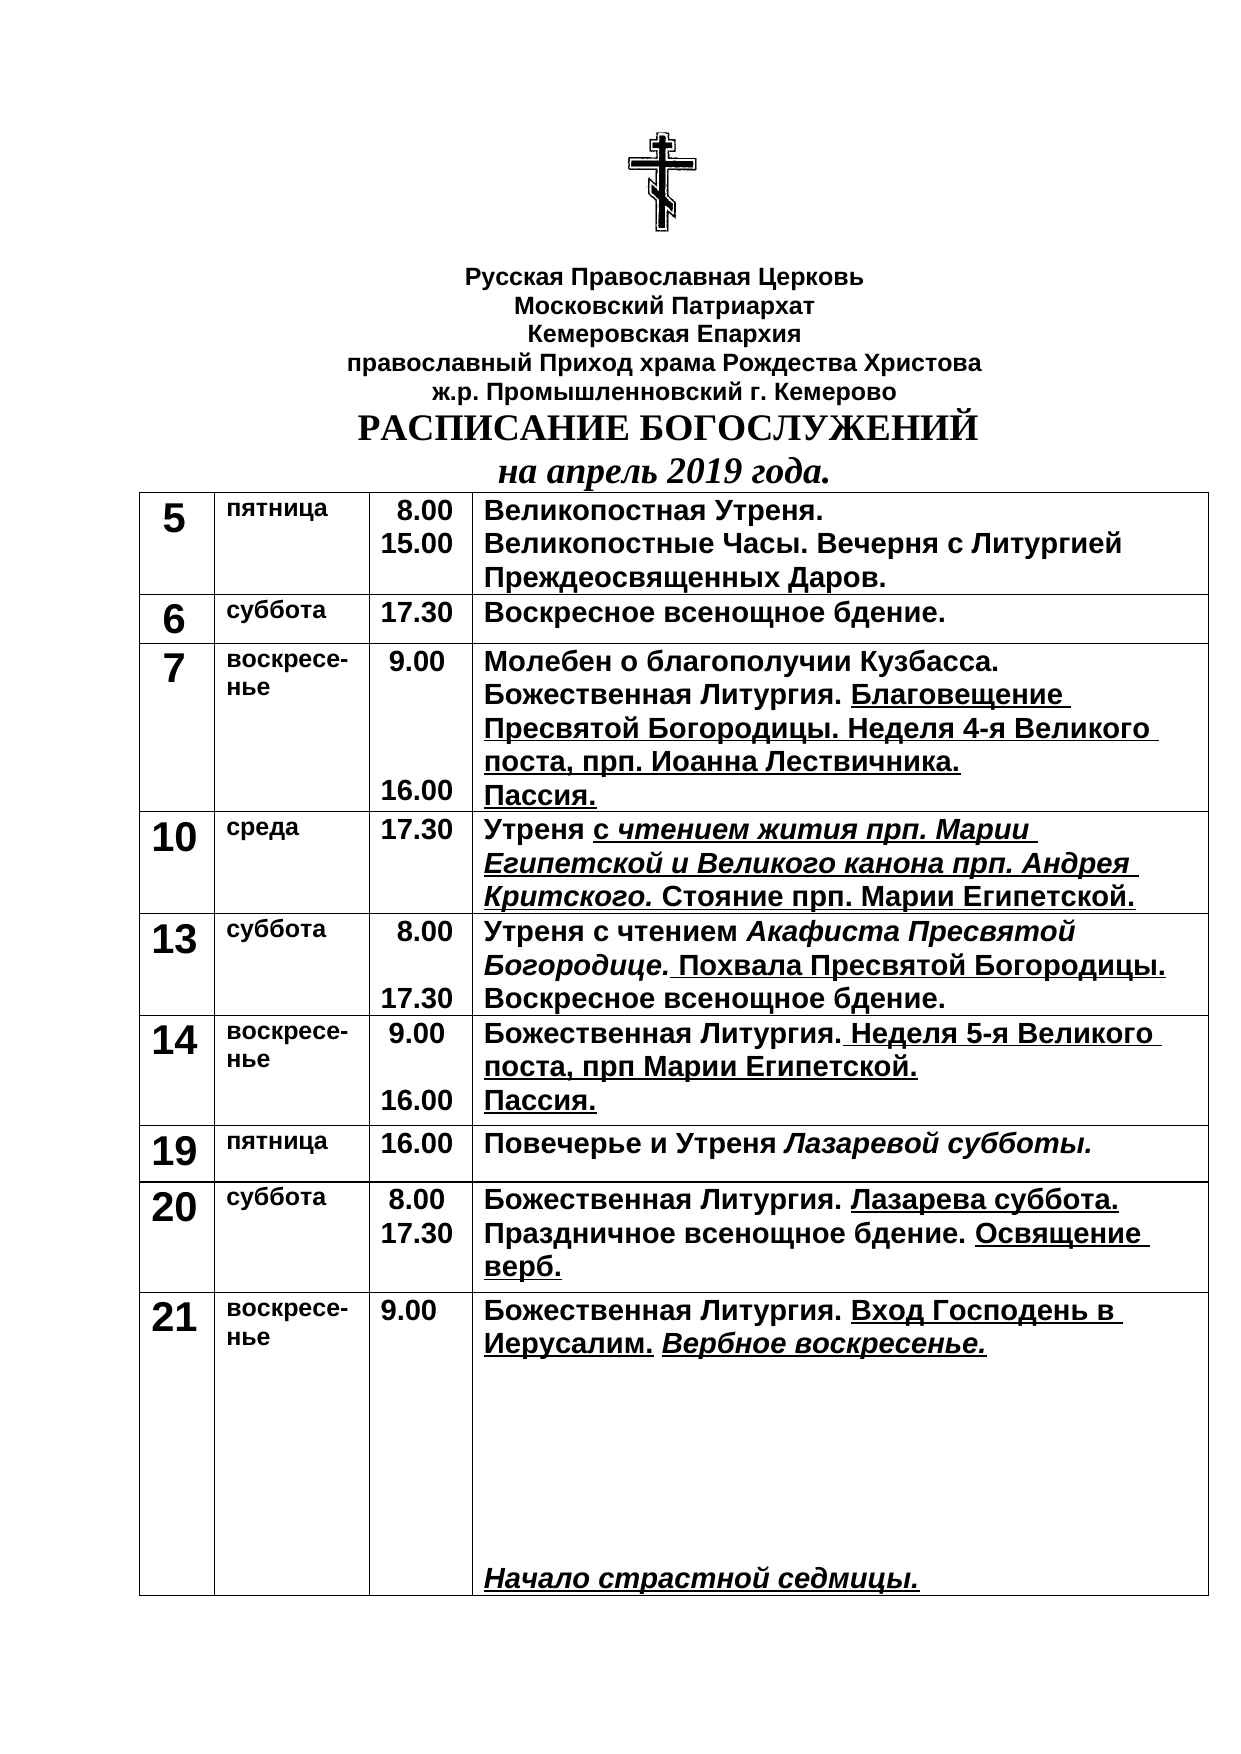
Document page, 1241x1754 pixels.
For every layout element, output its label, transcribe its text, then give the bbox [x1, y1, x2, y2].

text православный Приход храма Рождества Христова [177, 348, 1152, 377]
table_cell пятница [215, 1126, 369, 1181]
table_cell 21 [140, 1293, 214, 1594]
table_cell 10 [140, 812, 214, 913]
text Московский Патриархат [177, 291, 1152, 319]
table_cell 20 [140, 1183, 214, 1292]
table_cell Утреня с чтением жития прп. Марии Египетской и Великого канона прп. Андрея Критского. Стояние прп. Марии Египетской. [473, 812, 1208, 913]
table_cell 14 [140, 1016, 214, 1125]
picture [588, 118, 741, 253]
table_cell Воскресное всенощное бдение. [473, 595, 1208, 642]
table_cell 17.30 [370, 595, 472, 642]
table_cell среда [215, 812, 369, 913]
table_cell суббота [215, 1183, 369, 1292]
text Кемеровская Епархия [177, 319, 1152, 348]
text РАСПИСАНИЕ БОГОСЛУЖЕНИЙ [177, 406, 1152, 449]
table_cell Божественная Литургия. Неделя 5-я Великого поста, прп Марии Египетской. Пассия. [473, 1016, 1208, 1125]
table_header 8.00 15.00 [370, 493, 472, 593]
table_cell 13 [140, 914, 214, 1014]
table_cell 6 [140, 595, 214, 642]
table_cell 9.00 [370, 1293, 472, 1594]
table_cell суббота [215, 595, 369, 642]
table_header пятница [215, 493, 369, 593]
table_cell 17.30 [370, 812, 472, 913]
table_cell 7 [140, 644, 214, 811]
text ж.р. Промышленновский г. Кемерово [177, 377, 1152, 406]
table_cell 9.00 16.00 [370, 1016, 472, 1125]
table_cell воскресе- нье [215, 1016, 369, 1125]
table_cell Молебен о благополучии Кузбасса. Божественная Литургия. Благовещение Пресвятой Богородицы. Неделя 4-я Великого поста, прп. Иоанна Лествичника. Пассия. [473, 644, 1208, 811]
table_header 5 [140, 493, 214, 593]
table_cell 8.00 17.30 [370, 1183, 472, 1292]
text на апрель 2019 года. [177, 449, 1152, 492]
table_header Великопостная Утреня. Великопостные Часы. Вечерня с Литургией Преждеосвященных Даров. [473, 493, 1208, 593]
table_cell 19 [140, 1126, 214, 1181]
table_cell 16.00 [370, 1126, 472, 1181]
table_cell 9.00 16.00 [370, 644, 472, 811]
table_cell Божественная Литургия. Вход Господень в Иерусалим. Вербное воскресенье. Начало страстной седмицы. [473, 1293, 1208, 1594]
table_cell Повечерье и Утреня Лазаревой субботы. [473, 1126, 1208, 1181]
table_cell воскресе- нье [215, 1293, 369, 1594]
text Русская Православная Церковь [177, 262, 1152, 291]
table_cell Божественная Литургия. Лазарева суббота. Праздничное всенощное бдение. Освящение верб. [473, 1183, 1208, 1292]
table_cell суббота [215, 914, 369, 1014]
table_cell Утреня с чтением Акафиста Пресвятой Богородице. Похвала Пресвятой Богородицы. Воскресное всенощное бдение. [473, 914, 1208, 1014]
table_cell 8.00 17.30 [370, 914, 472, 1014]
table_cell воскресе-нье [215, 644, 369, 811]
